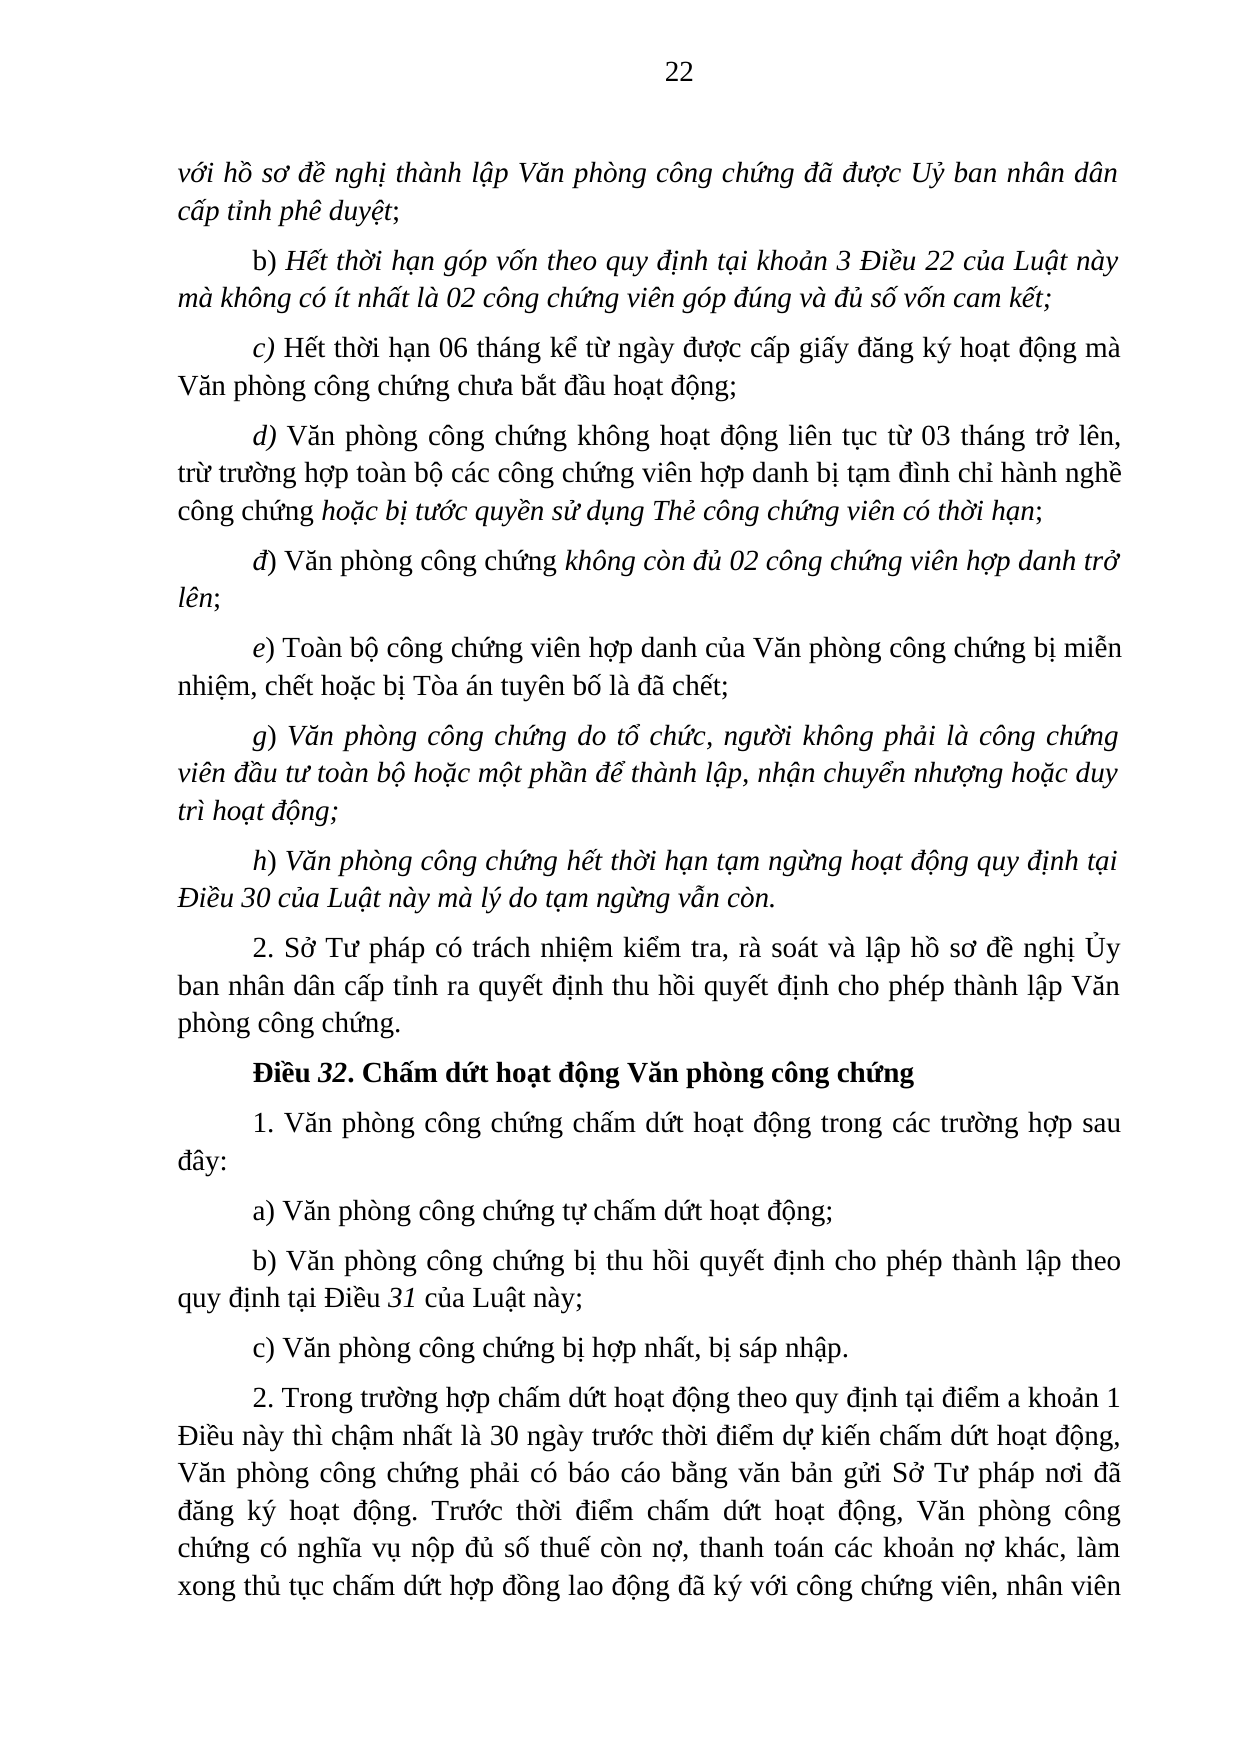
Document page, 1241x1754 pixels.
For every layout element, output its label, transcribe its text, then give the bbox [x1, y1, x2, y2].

text e) Toàn bộ công chứng viên hợp danh của Văn phòng công chứng bị miễn nhiệm, chết hoặc bị Tòa án tuyên bố là đã chết; [177, 628, 1122, 703]
text c) Văn phòng công chứng bị hợp nhất, bị sáp nhập. [177, 1328, 1122, 1365]
text h) Văn phòng công chứng hết thời hạn tạm ngừng hoạt động quy định tại Điều 30 của Luật này mà lý do tạm ngừng vẫn còn. [177, 840, 1122, 915]
text đ) Văn phòng công chứng không còn đủ 02 công chứng viên hợp danh trở lên; [177, 540, 1122, 615]
text b) Văn phòng công chứng bị thu hồi quyết định cho phép thành lập theo quy định tại Điều 31 của Luật này; [177, 1240, 1122, 1315]
text a) Văn phòng công chứng tự chấm dứt hoạt động; [177, 1190, 1122, 1228]
text b) Hết thời hạn góp vốn theo quy định tại khoản 3 Điều 22 của Luật này mà không có ít nhất là 02 công chứng viên góp đúng và đủ số vốn cam kết; [177, 240, 1122, 315]
text 2. Sở Tư pháp có trách nhiệm kiểm tra, rà soát và lập hồ sơ đề nghị Ủy ban nhân dân cấp tỉnh ra quyết định thu hồi quyết định cho phép thành lập Văn phòng công chứng. [177, 928, 1122, 1040]
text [177, 153, 1122, 228]
text c) Hết thời hạn 06 tháng kể từ ngày được cấp giấy đăng ký hoạt động mà Văn phòng công chứng chưa bắt đầu hoạt động; [177, 328, 1122, 403]
text d) Văn phòng công chứng không hoạt động liên tục từ 03 tháng trở lên, trừ trường hợp toàn bộ các công chứng viên hợp danh bị tạm đình chỉ hành nghề công chứng hoặc bị tước quyền sử dụng Thẻ công chứng viên có thời hạn; [177, 415, 1122, 528]
text g) Văn phòng công chứng do tổ chức, người không phải là công chứng viên đầu tư toàn bộ hoặc một phần để thành lập, nhận chuyển nhượng hoặc duy trì hoạt động; [177, 715, 1122, 828]
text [177, 1378, 1122, 1603]
subtitle Điều 32. Chấm dứt hoạt động Văn phòng công chứng [177, 1053, 1122, 1090]
text 1. Văn phòng công chứng chấm dứt hoạt động trong các trường hợp sau đây: [177, 1103, 1122, 1178]
